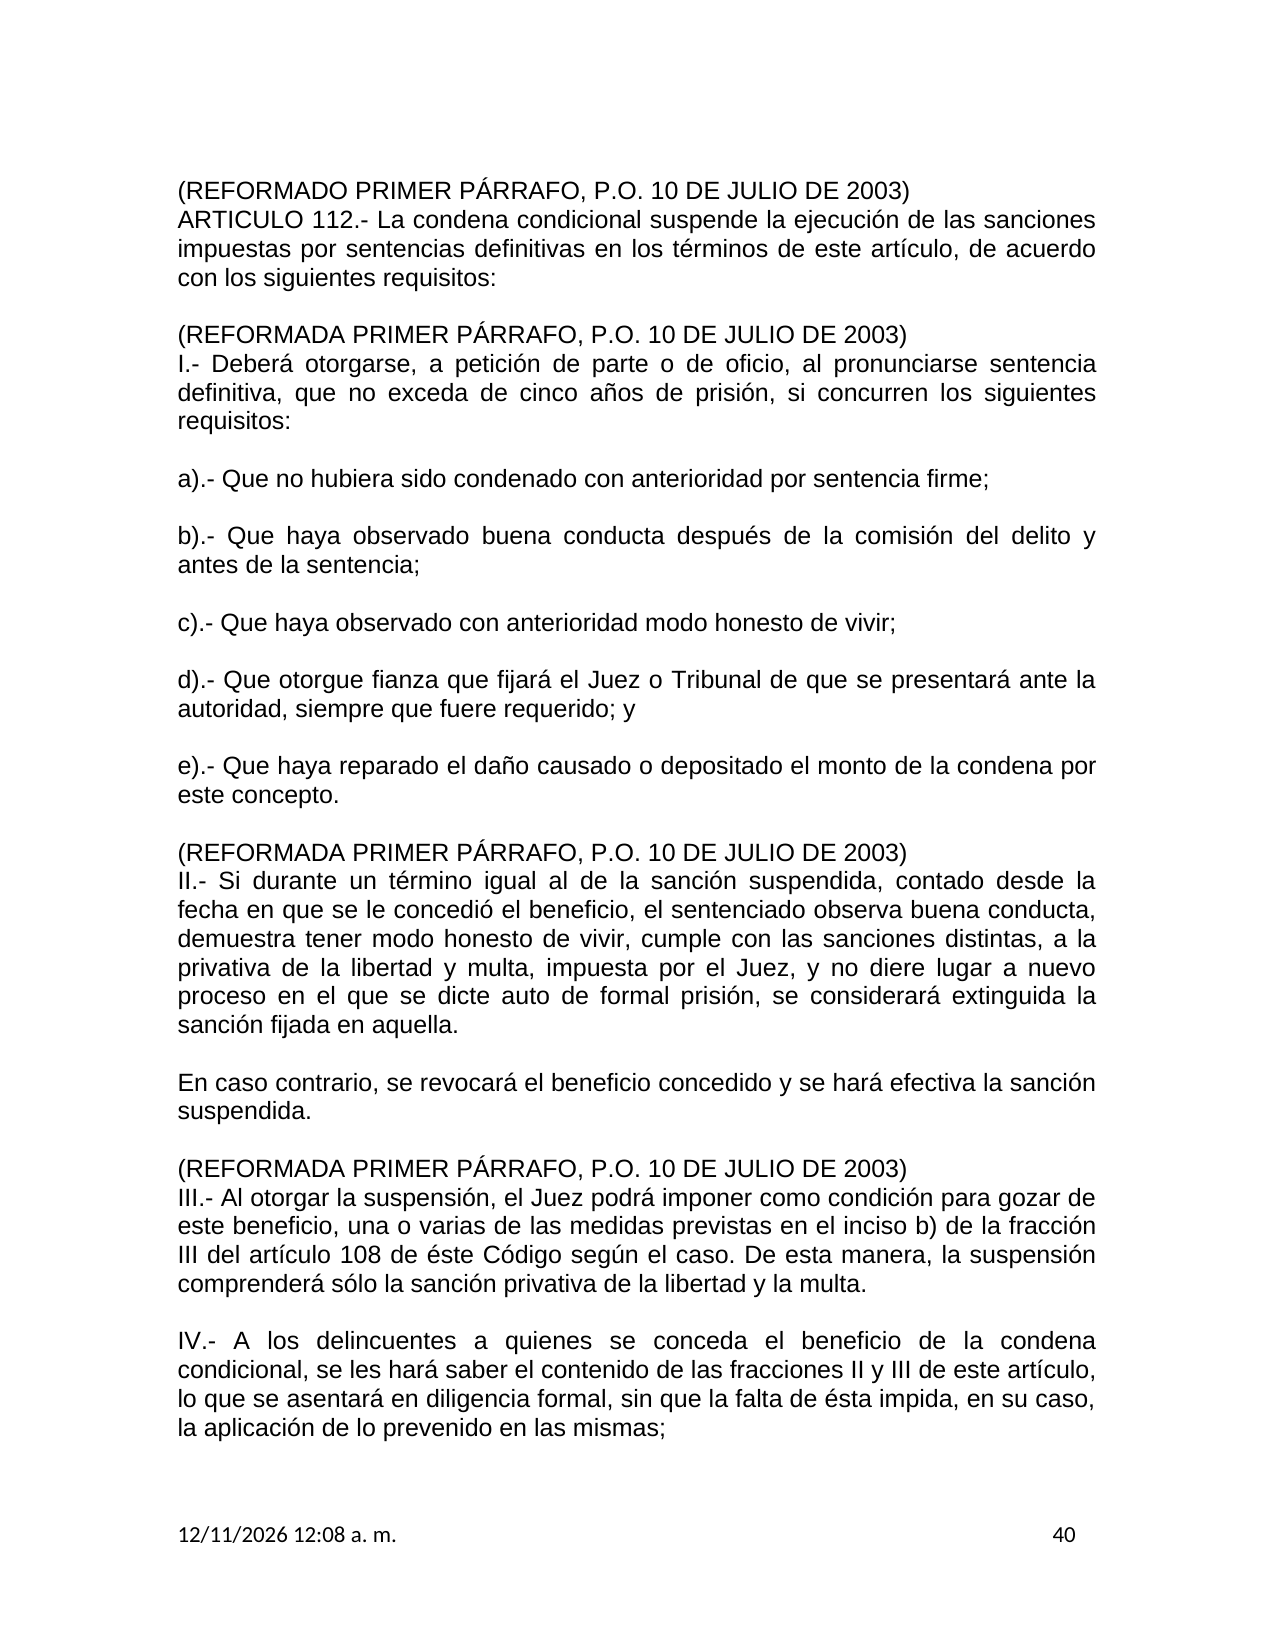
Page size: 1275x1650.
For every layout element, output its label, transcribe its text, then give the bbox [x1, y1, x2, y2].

text (REFORMADA PRIMER PÁRRAFO, P.O. 10 DE JULIO DE 2003) [177, 1154, 1098, 1183]
text ARTICULO 112.- La condena condicional suspende la ejecución de las sanciones impuestas por sentencias definitivas en los términos de este artículo, de acuerdo con los siguientes requisitos: [177, 205, 1098, 291]
text b).- Que haya observado buena conducta después de la comisión del delito y antes de la sentencia; [177, 521, 1098, 579]
text d).- Que otorgue fianza que fijará el Juez o Tribunal de que se presentará ante la autoridad, siempre que fuere requerido; y [177, 665, 1098, 723]
text En caso contrario, se revocará el beneficio concedido y se hará efectiva la sanción suspendida. [177, 1068, 1098, 1125]
text (REFORMADA PRIMER PÁRRAFO, P.O. 10 DE JULIO DE 2003) [177, 320, 1098, 349]
text (REFORMADO PRIMER PÁRRAFO, P.O. 10 DE JULIO DE 2003) [177, 176, 1098, 205]
text IV.- A los delincuentes a quienes se conceda el beneficio de la condena condicional, se les hará saber el contenido de las fracciones II y III de este artículo, lo que se asentará en diligencia formal, sin que la falta de ésta impida, en su caso, la aplicación de lo prevenido en las mismas; [177, 1326, 1098, 1441]
text (REFORMADA PRIMER PÁRRAFO, P.O. 10 DE JULIO DE 2003) [177, 838, 1098, 866]
text c).- Que haya observado con anterioridad modo honesto de vivir; [177, 608, 1098, 636]
text a).- Que no hubiera sido condenado con anterioridad por sentencia firme; [177, 464, 1098, 493]
text III.- Al otorgar la suspensión, el Juez podrá imponer como condición para gozar de este beneficio, una o varias de las medidas previstas en el inciso b) de la fracción III del artículo 108 de éste Código según el caso. De esta manera, la suspensión comprenderá sólo la sanción privativa de la libertad y la multa. [177, 1183, 1098, 1298]
text I.- Deberá otorgarse, a petición de parte o de oficio, al pronunciarse sentencia definitiva, que no exceda de cinco años de prisión, si concurren los siguientes requisitos: [177, 349, 1098, 435]
text II.- Si durante un término igual al de la sanción suspendida, contado desde la fecha en que se le concedió el beneficio, el sentenciado observa buena conducta, demuestra tener modo honesto de vivir, cumple con las sanciones distintas, a la privativa de la libertad y multa, impuesta por el Juez, y no diere lugar a nuevo proceso en el que se dicte auto de formal prisión, se considerará extinguida la sanción fijada en aquella. [177, 866, 1098, 1039]
text e).- Que haya reparado el daño causado o depositado el monto de la condena por este concepto. [177, 751, 1098, 809]
